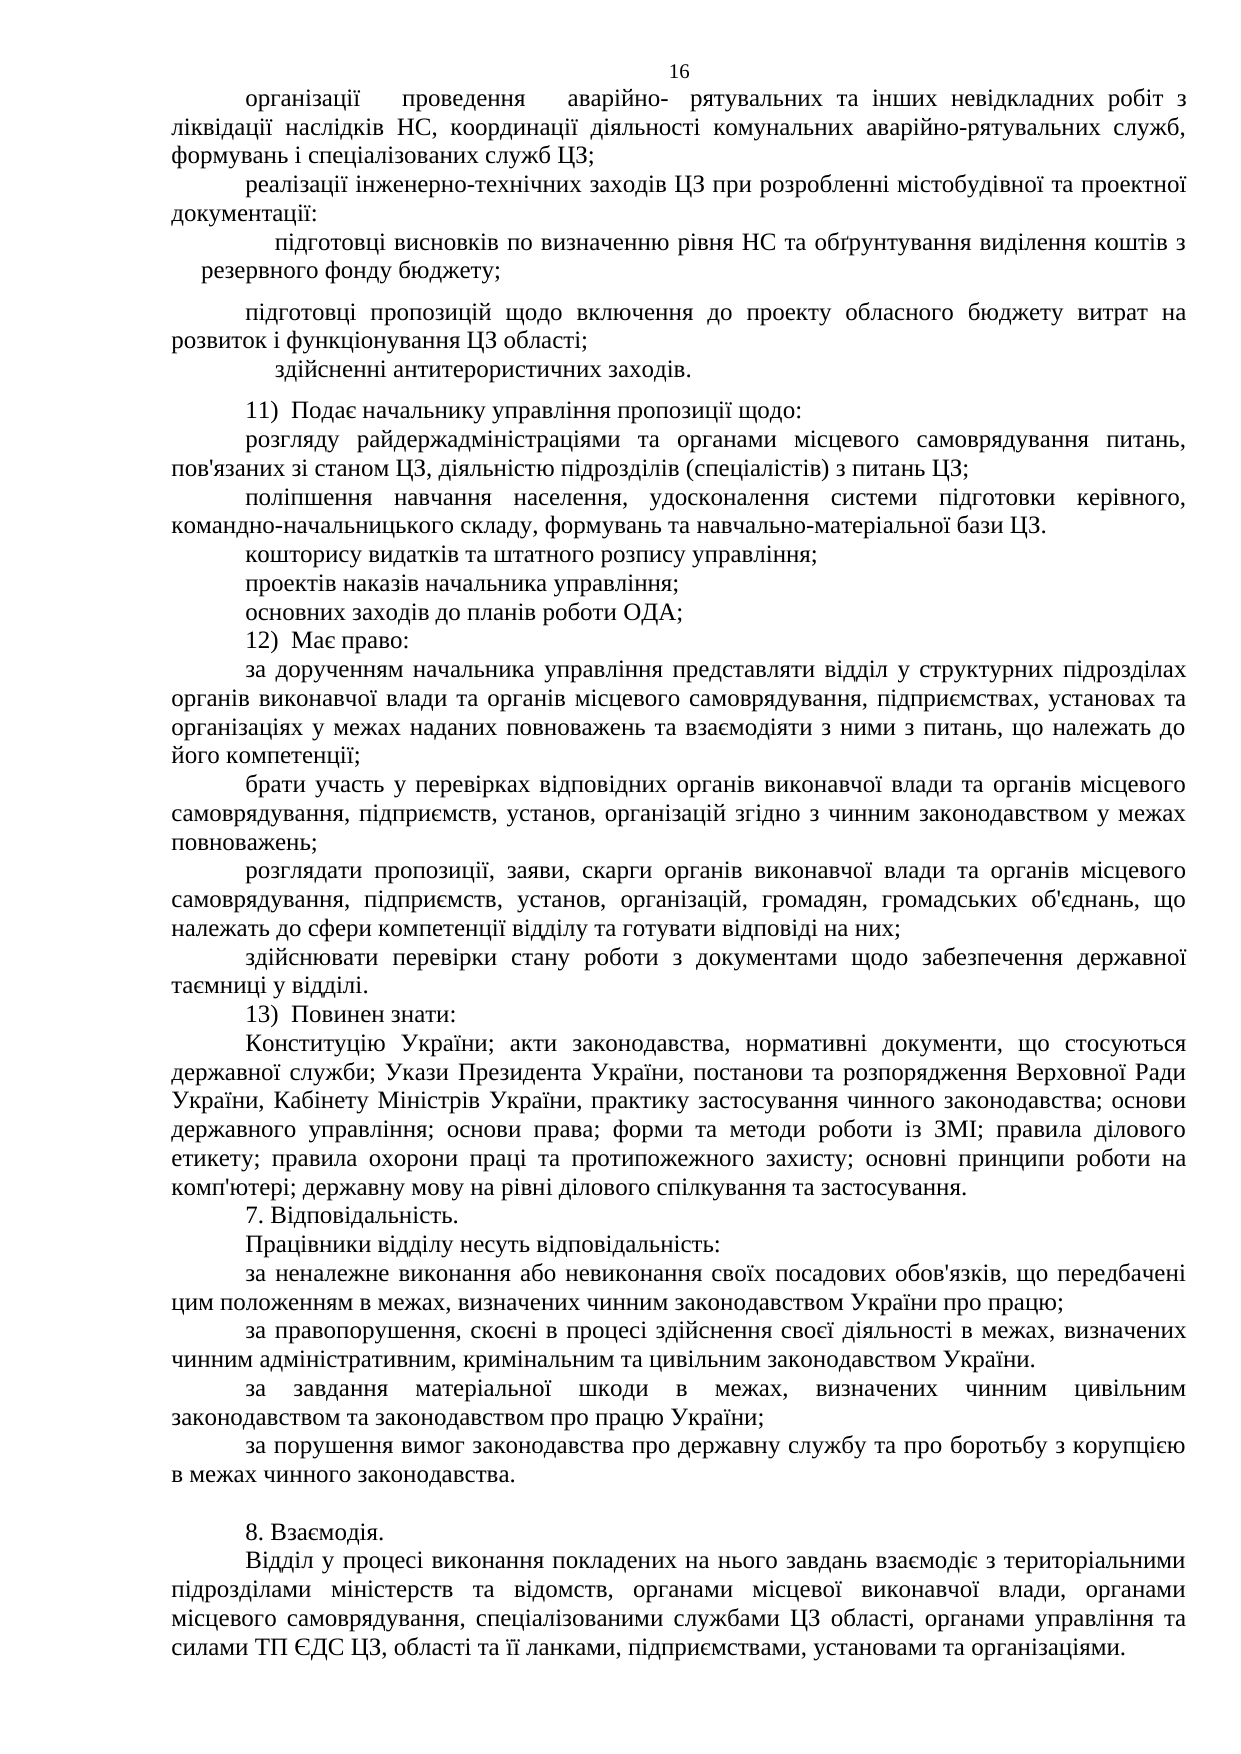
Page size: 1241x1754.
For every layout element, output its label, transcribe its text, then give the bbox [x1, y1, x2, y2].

text брати участь у перевірках відповідних органів виконавчої влади та органів місцевого самоврядування, підприємств, установ, організацій згідно з чинним законодавством у межах повноважень; [171, 769, 1187, 856]
text за порушення вимог законодавства про державну службу та про боротьбу з корупцією в межах чинного законодавства. [171, 1431, 1187, 1488]
text за правопорушення, скоєні в процесі здійснення своєї діяльності в межах, визначених чинним адміністративним, кримінальним та цивільним законодавством України. [171, 1316, 1187, 1373]
text розгляду райдержадміністраціями та органами місцевого самоврядування питань, пов'язаних зі станом ЦЗ, діяльністю підрозділів (спеціалістів) з питань ЦЗ; [171, 424, 1187, 482]
text за дорученням начальника управління представляти відділ у структурних підрозділах органів виконавчої влади та органів місцевого самоврядування, підприємствах, установах та організаціях у межах наданих повноважень та взаємодіяти з ними з питань, що належать до його компетенції; [171, 654, 1187, 769]
text 7. Відповідальність. [171, 1201, 1187, 1229]
text за неналежне виконання або невиконання своїх посадових обов'язків, що передбачені цим положенням в межах, визначених чинним законодавством України про працю; [171, 1258, 1187, 1316]
text організації проведення аварійно-рятувальних та інших невідкладних робіт з ліквідації наслідків НС, координації діяльності комунальних аварійно-рятувальних служб, формувань і спеціалізованих служб ЦЗ; [171, 83, 1187, 169]
text підготовці пропозицій щодо включення до проекту обласного бюджету витрат на розвиток і функціонування ЦЗ області; [171, 297, 1187, 354]
text реалізації інженерно-технічних заходів ЦЗ при розробленні містобудівної та проектної документації: [171, 169, 1187, 227]
text розглядати пропозиції, заяви, скарги органів виконавчої влади та органів місцевого самоврядування, підприємств, установ, організацій, громадян, громадських об'єднань, що належать до сфери компетенції відділу та готувати відповіді на них; [171, 856, 1187, 942]
text здійснювати перевірки стану роботи з документами щодо забезпечення державної таємниці у відділі. [171, 942, 1187, 999]
text кошторису видатків та штатного розпису управління; [171, 539, 1187, 568]
text здійсненні антитерористичних заходів. [201, 354, 1187, 383]
text за завдання матеріальної шкоди в межах, визначених чинним цивільним законодавством та законодавством про працю України; [171, 1373, 1187, 1431]
text 12) Має право: [171, 626, 1187, 654]
text проектів наказів начальника управління; [171, 568, 1187, 597]
text 11) Подає начальнику управління пропозиції щодо: [171, 396, 1187, 424]
text Працівники відділу несуть відповідальність: [171, 1229, 1187, 1258]
text поліпшення навчання населення, удосконалення системи підготовки керівного, командно-начальницького складу, формувань та навчально-матеріальної бази ЦЗ. [171, 482, 1187, 539]
text Конституцію України; акти законодавства, нормативні документи, що стосуються державної служби; Укази Президента України, постанови та розпорядження Верховної Ради України, Кабінету Міністрів України, практику застосування чинного законодавства; основи державного управління; основи права; форми та методи роботи із ЗМІ; правила ділового етикету; правила охорони праці та протипожежного захисту; основні принципи роботи на комп'ютері; державну мову на рівні ділового спілкування та застосування. [171, 1028, 1187, 1201]
text основних заходів до планів роботи ОДА; [171, 597, 1187, 626]
text Відділ у процесі виконання покладених на нього завдань взаємодіє з територіальними підрозділами міністерств та відомств, органами місцевої виконавчої влади, органами місцевого самоврядування, спеціалізованими службами ЦЗ області, органами управління та силами ТП ЄДС ЦЗ, області та її ланками, підприємствами, установами та організаціями. [171, 1546, 1187, 1661]
text підготовці висновків по визначенню рівня НС та обґрунтування виділення коштів з резервного фонду бюджету; [201, 227, 1187, 284]
text 13) Повинен знати: [171, 999, 1187, 1028]
text 8. Взаємодія. [171, 1517, 1187, 1546]
